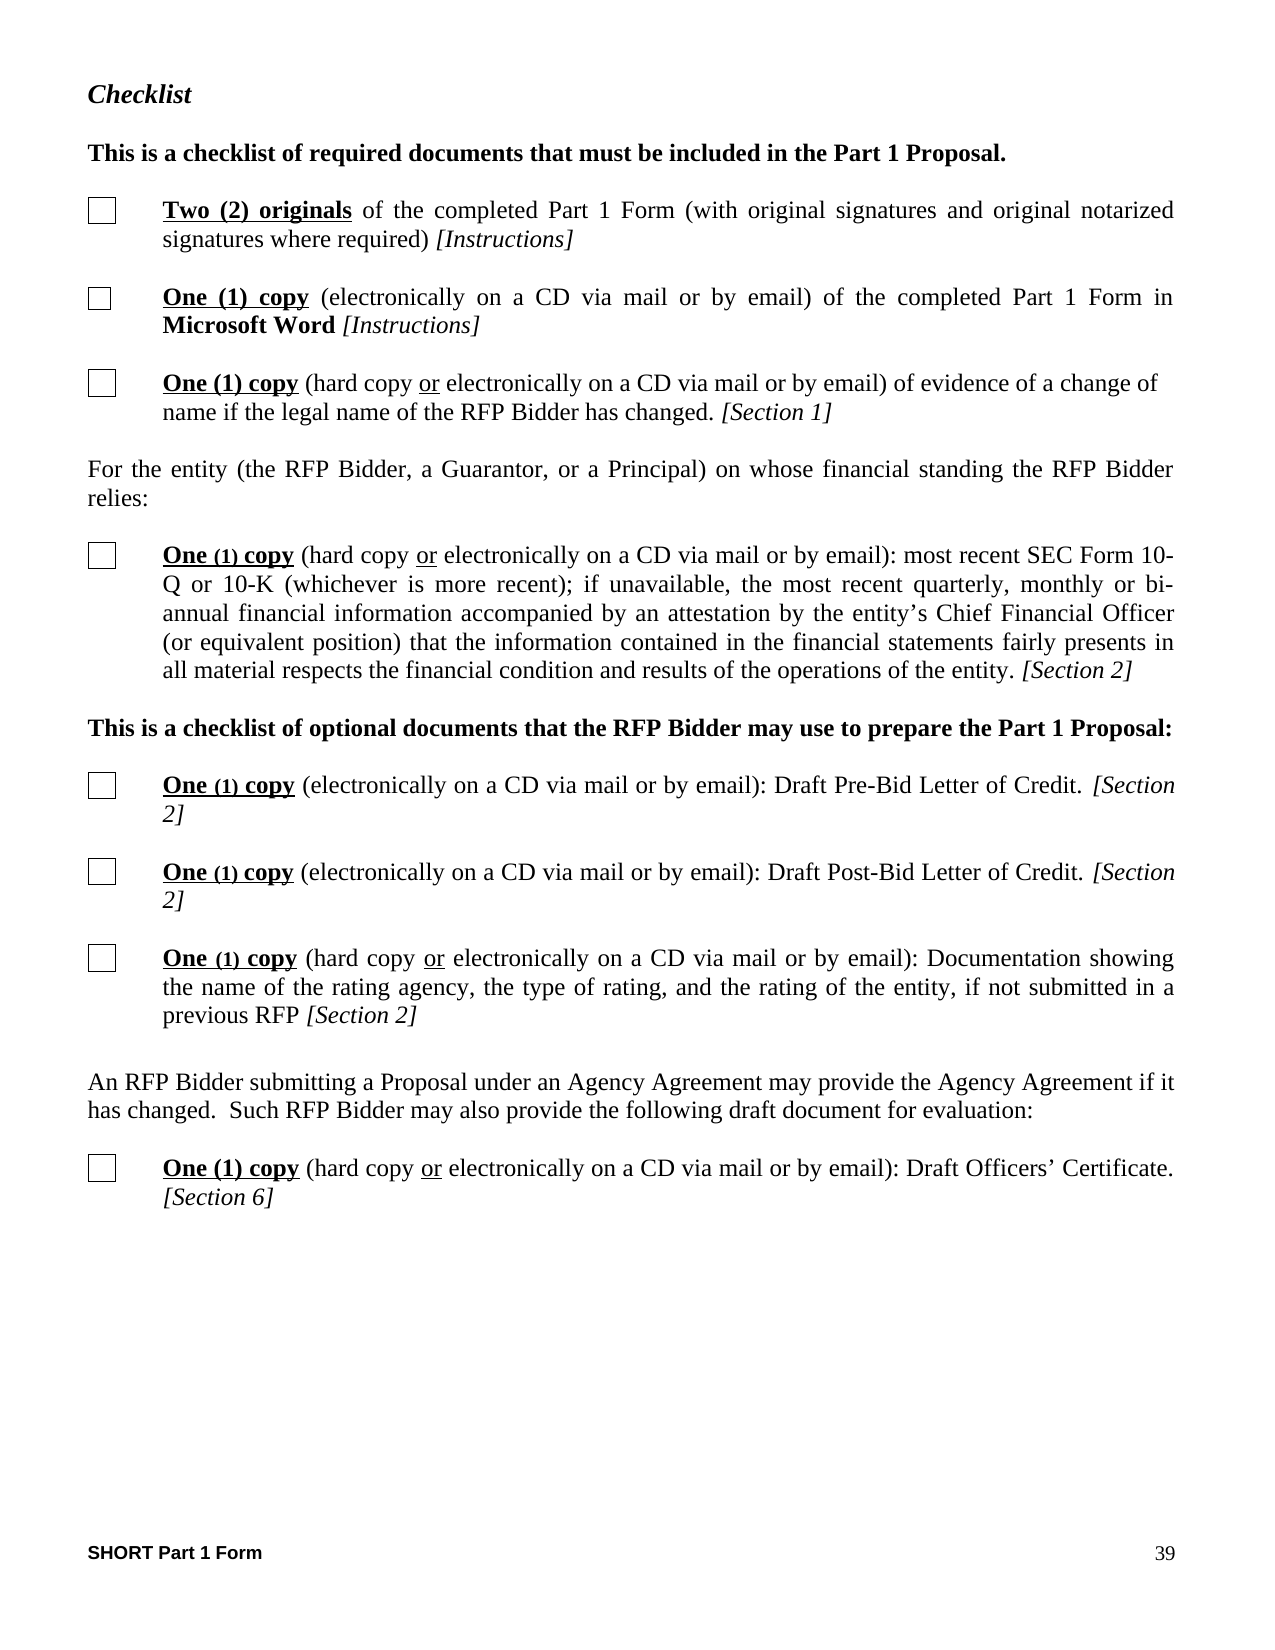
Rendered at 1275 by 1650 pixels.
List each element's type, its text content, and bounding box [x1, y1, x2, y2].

text For the entity (the RFP Bidder, a Guarantor, or a Principal) on whose financial standing the RFP Bidder relies: [87, 454, 1175, 512]
text One (1) copy (electronically on a CD via mail or by email): Draft Post-Bid Letter of Credit. [Section 2] [87, 857, 1175, 914]
text This is a checklist of required documents that must be included in the Part 1 Proposal. [87, 138, 1175, 167]
text One (1) copy (electronically on a CD via mail or by email) of the completed Part 1 Form in Microsoft Word [Instructions] [87, 282, 1175, 339]
text One (1) copy (hard copy or electronically on a CD via mail or by email): Documentation showing the name of the rating agency, the type of rating, and the rating of the entity, if not submitted in a previous RFP [Section 2] [87, 943, 1175, 1029]
text This is a checklist of optional documents that the RFP Bidder may use to prepare the Part 1 Proposal: [87, 713, 1175, 742]
text Checklist [87, 78, 1175, 109]
text One (1) copy (hard copy or electronically on a CD via mail or by email) of evidence of a change of name if the legal name of the RFP Bidder has changed. [Section 1] [87, 368, 1175, 426]
text Two (2) originals of the completed Part 1 Form (with original signatures and original notarized signatures where required) [Instructions] [87, 196, 1175, 253]
text One (1) copy (hard copy or electronically on a CD via mail or by email): Draft Officers’ Certificate. [Section 6] [87, 1153, 1175, 1211]
text One (1) copy (electronically on a CD via mail or by email): Draft Pre-Bid Letter of Credit. [Section 2] [87, 771, 1175, 828]
text An RFP Bidder submitting a Proposal under an Agency Agreement may provide the Agency Agreement if it has changed. Such RFP Bidder may also provide the following draft document for evaluation: [87, 1067, 1175, 1124]
text One (1) copy (hard copy or electronically on a CD via mail or by email): most recent SEC Form 10-Q or 10-K (whichever is more recent); if unavailable, the most recent quarterly, monthly or bi-annual financial information accompanied by an attestation by the entity’s Chief Financial Officer (or equivalent position) that the information contained in the financial statements fairly presents in all material respects the financial condition and results of the operations of the entity. [Section 2] [87, 541, 1175, 684]
